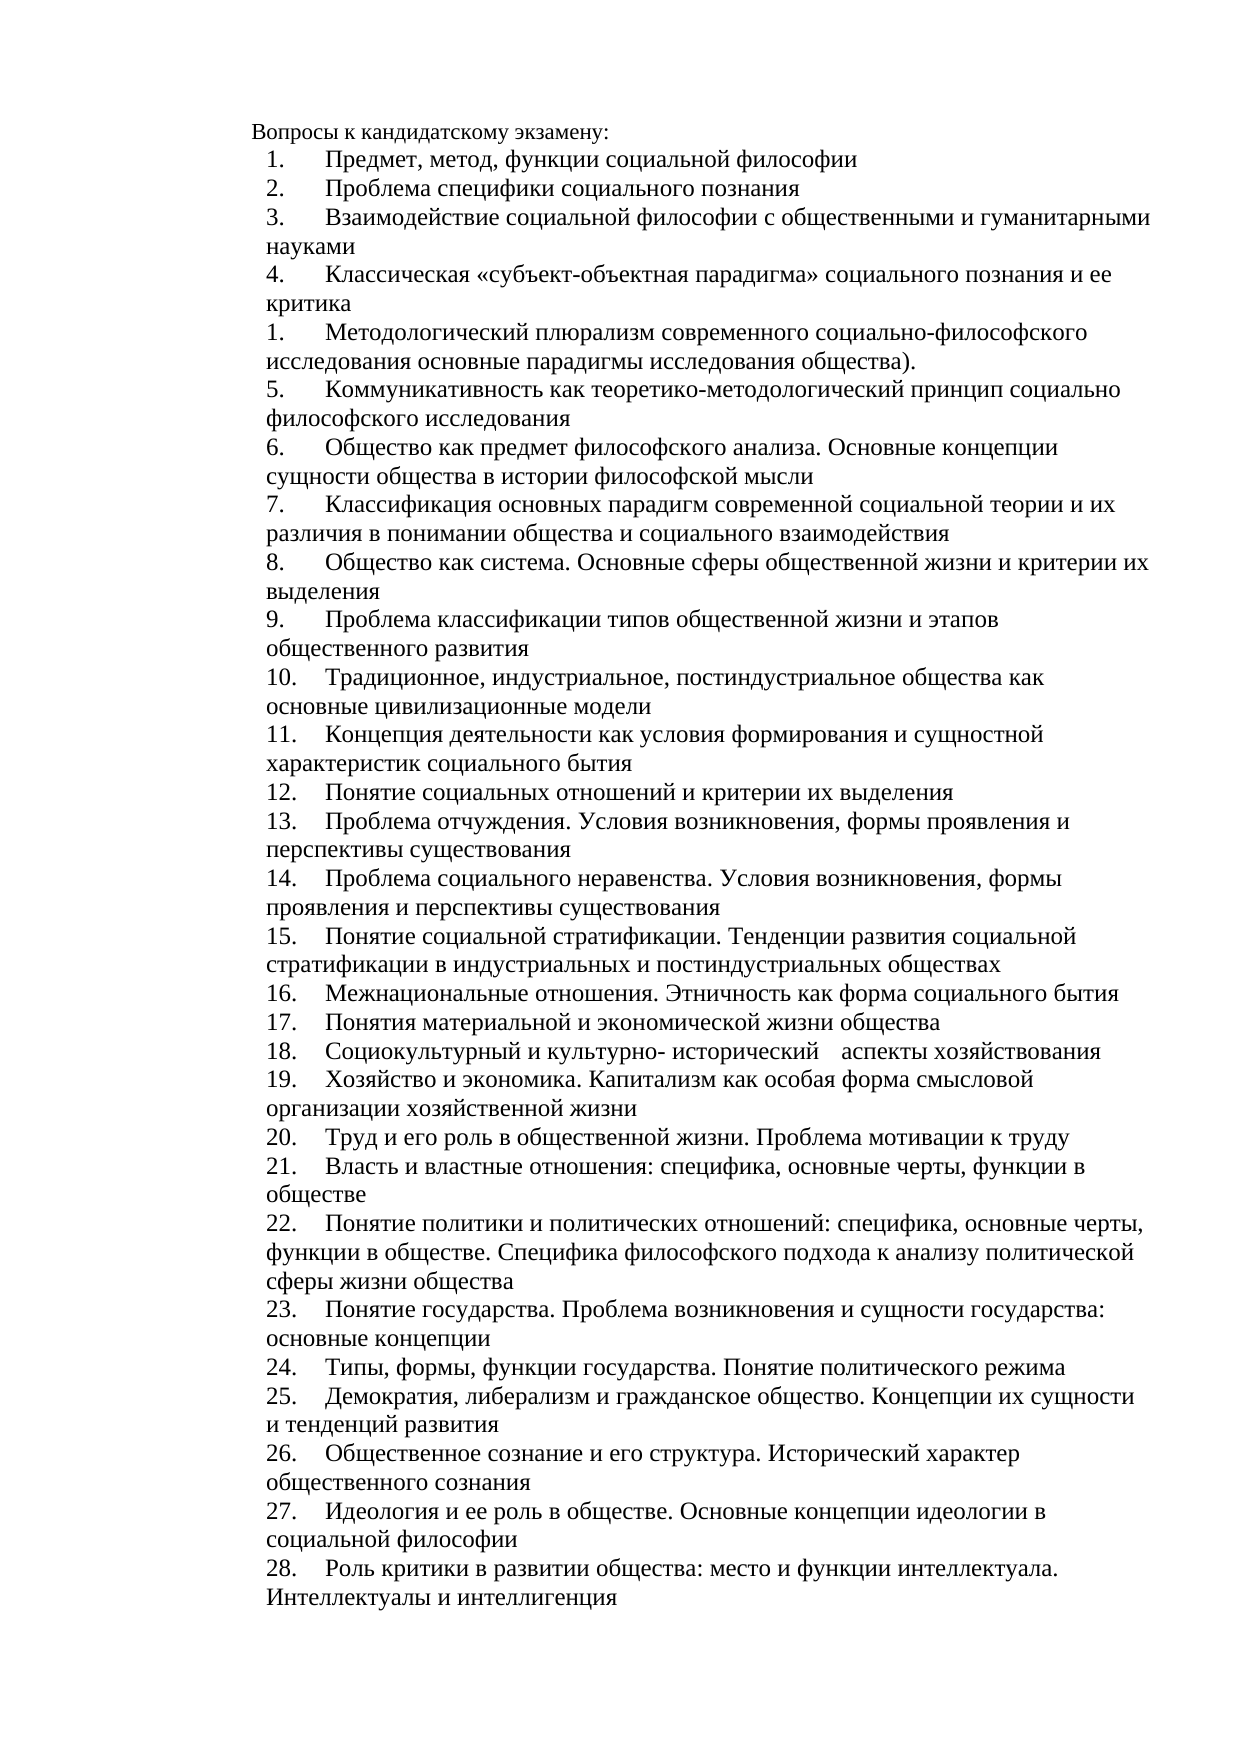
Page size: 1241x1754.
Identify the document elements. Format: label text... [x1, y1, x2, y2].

text 25. Демократия, либерализм и гражданское общество. Концепции их сущности и тенденций развития [266, 1381, 1152, 1438]
text 9. Проблема классификации типов общественной жизни и этапов общественного развития [266, 604, 1152, 662]
text 6. Общество как предмет философского анализа. Основные концепции сущности общества в истории философской мысли [266, 432, 1152, 489]
text 12. Понятие социальных отношений и критерии их выделения [266, 777, 1152, 806]
text 28. Роль критики в развитии общества: место и функции интеллектуала. Интеллектуалы и интеллигенция [266, 1553, 1152, 1611]
text 24. Типы, формы, функции государства. Понятие политического режима [266, 1352, 1152, 1381]
text 19. Хозяйство и экономика. Капитализм как особая форма смысловой организации хозяйственной жизни [266, 1064, 1152, 1122]
text 7. Классификация основных парадигм современной социальной теории и их различия в понимании общества и социального взаимодействия [266, 489, 1152, 547]
text 20. Труд и его роль в общественной жизни. Проблема мотивации к труду [266, 1122, 1152, 1151]
text 27. Идеология и ее роль в обществе. Основные концепции идеологии в социальной философии [266, 1496, 1152, 1553]
text 8. Общество как система. Основные сферы общественной жизни и критерии их выделения [266, 547, 1152, 604]
list Вопросы к кандидатскому экзамену: [177, 118, 1152, 144]
text 2. Проблема специфики социального познания [266, 173, 1152, 202]
text 14. Проблема социального неравенства. Условия возникновения, формы проявления и перспективы существования [266, 863, 1152, 921]
text 3. Взаимодействие социальной философии с общественными и гуманитарными науками [266, 202, 1152, 259]
text 22. Понятие политики и политических отношений: специфика, основные черты, функции в обществе. Специфика философского подхода к анализу политической сферы жизни общества [266, 1208, 1152, 1294]
text 1. Предмет, метод, функции социальной философии [266, 144, 1152, 173]
text 16. Межнациональные отношения. Этничность как форма социального бытия [266, 978, 1152, 1007]
text 13. Проблема отчуждения. Условия возникновения, формы проявления и перспективы существования [266, 806, 1152, 863]
text 11. Концепция деятельности как условия формирования и сущностной характеристик социального бытия [266, 719, 1152, 777]
text 4. Классическая «субъект-объектная парадигма» социального познания и ее критика [266, 259, 1152, 317]
text 17. Понятия материальной и экономической жизни общества [266, 1007, 1152, 1036]
text 21. Власть и властные отношения: специфика, основные черты, функции в обществе [266, 1151, 1152, 1208]
text 1. Методологический плюрализм современного социально-философского исследования основные парадигмы исследования общества). [266, 317, 1152, 374]
text 15. Понятие социальной стратификации. Тенденции развития социальной стратификации в индустриальных и постиндустриальных обществах [266, 921, 1152, 978]
text 10. Традиционное, индустриальное, постиндустриальное общества как основные цивилизационные модели [266, 662, 1152, 719]
text 5. Коммуникативность как теоретико-методологический принцип социально философского исследования [266, 374, 1152, 432]
text 18. Социокультурный и культурно- исторический аспекты хозяйствования [266, 1036, 1152, 1064]
text 23. Понятие государства. Проблема возникновения и сущности государства: основные концепции [266, 1294, 1152, 1352]
text 26. Общественное сознание и его структура. Исторический характер общественного сознания [266, 1438, 1152, 1496]
